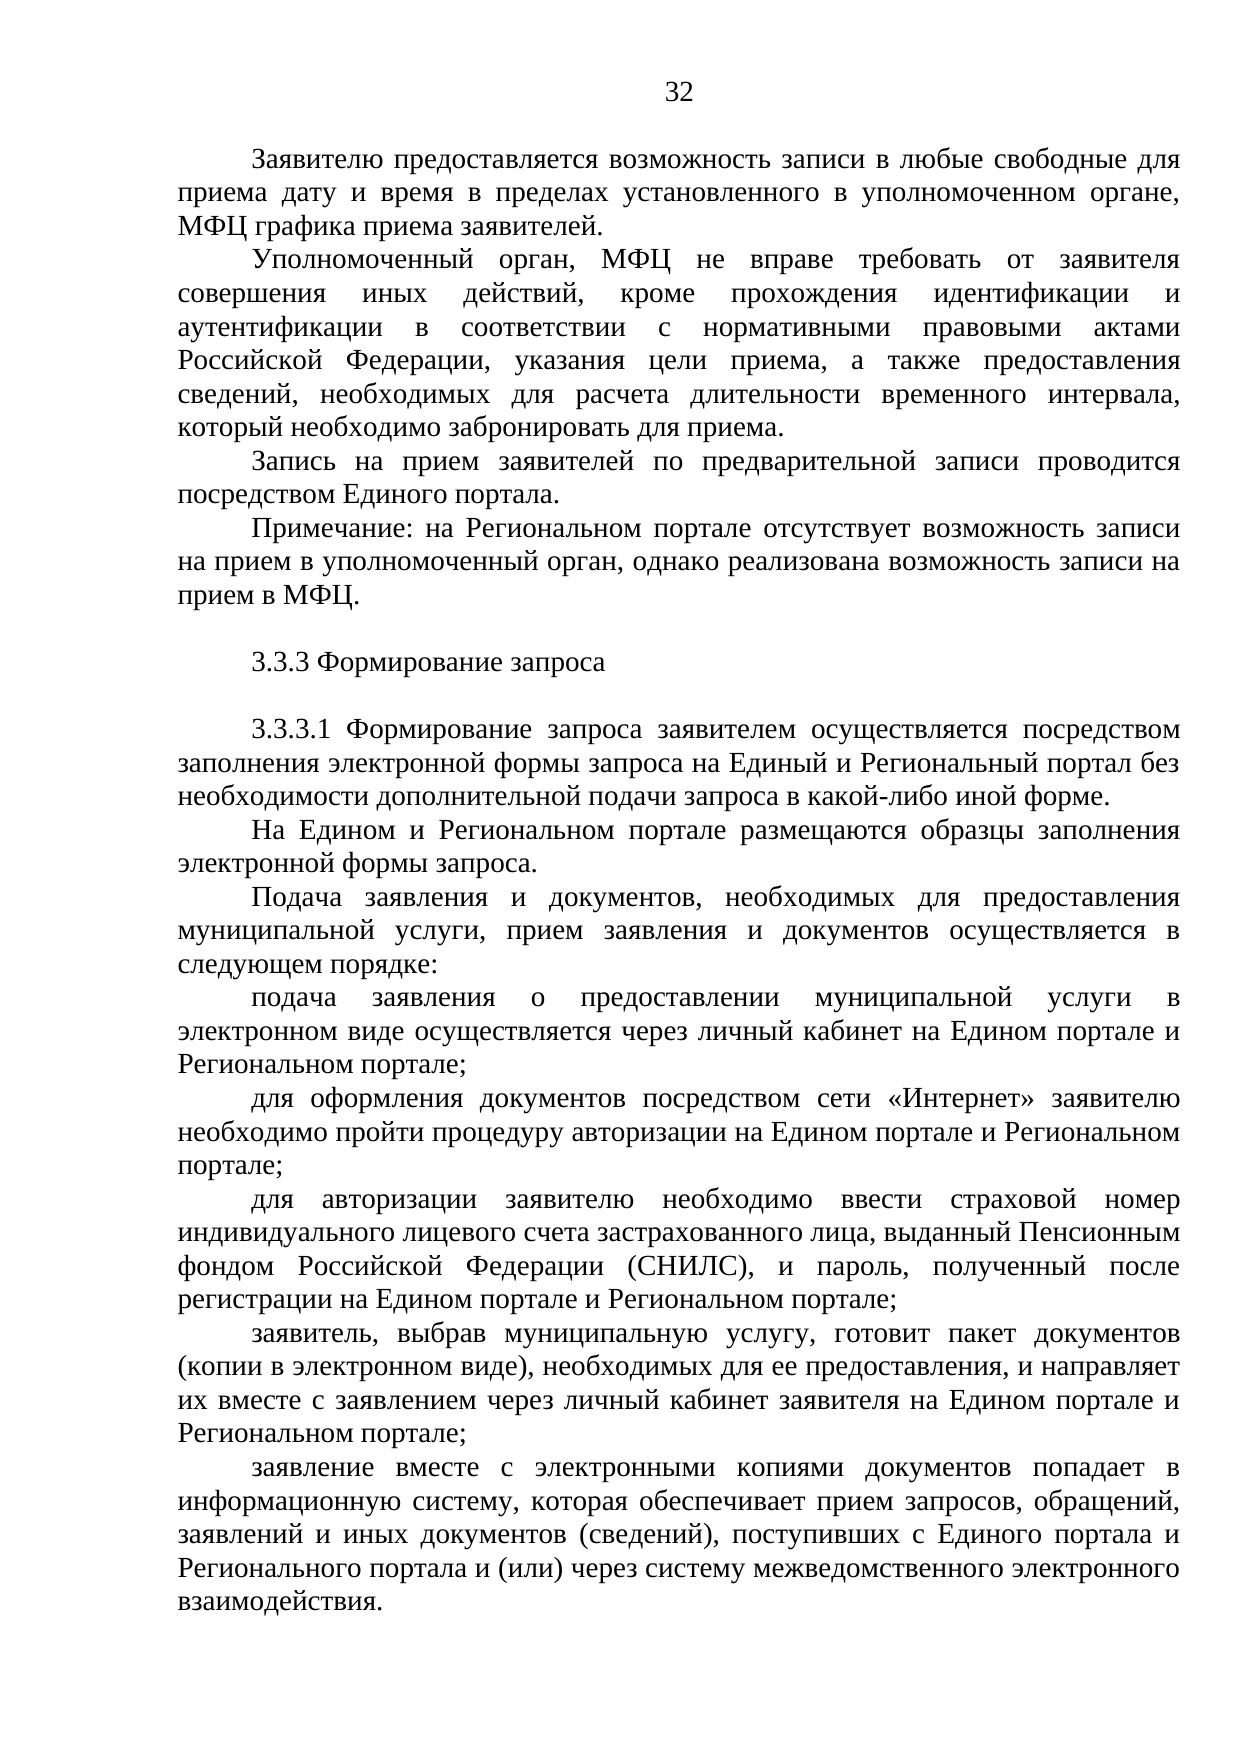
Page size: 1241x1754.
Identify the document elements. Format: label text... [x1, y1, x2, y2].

text 3.3.3.1 Формирование запроса заявителем осуществляется посредством заполнения электронной формы запроса на Единый и Региональный портал без необходимости дополнительной подачи запроса в какой-либо иной форме. [177, 711, 1181, 812]
text заявление вместе с электронными копиями документов попадает в информационную систему, которая обеспечивает прием запросов, обращений, заявлений и иных документов (сведений), поступивших с Единого портала и Регионального портала и (или) через систему межведомственного электронного взаимодействия. [177, 1449, 1181, 1617]
text Заявителю предоставляется возможность записи в любые свободные для приема дату и время в пределах установленного в уполномоченном органе, МФЦ графика приема заявителей. [177, 141, 1181, 242]
text Запись на прием заявителей по предварительной записи проводится посредством Единого портала. [177, 443, 1181, 510]
text для оформления документов посредством сети «Интернет» заявителю необходимо пройти процедуру авторизации на Едином портале и Региональном портале; [177, 1080, 1181, 1181]
text Подача заявления и документов, необходимых для предоставления муниципальной услуги, прием заявления и документов осуществляется в следующем порядке: [177, 879, 1181, 979]
text подача заявления о предоставлении муниципальной услуги в электронном виде осуществляется через личный кабинет на Едином портале и Региональном портале; [177, 979, 1181, 1080]
text для авторизации заявителю необходимо ввести страховой номер индивидуального лицевого счета застрахованного лица, выданный Пенсионным фондом Российской Федерации (СНИЛС), и пароль, полученный после регистрации на Едином портале и Региональном портале; [177, 1181, 1181, 1315]
text На Едином и Региональном портале размещаются образцы заполнения электронной формы запроса. [177, 812, 1181, 879]
text Уполномоченный орган, МФЦ не вправе требовать от заявителя совершения иных действий, кроме прохождения идентификации и аутентификации в соответствии с нормативными правовыми актами Российской Федерации, указания цели приема, а также предоставления сведений, необходимых для расчета длительности временного интервала, который необходимо забронировать для приема. [177, 242, 1181, 443]
text заявитель, выбрав муниципальную услугу, готовит пакет документов (копии в электронном виде), необходимых для ее предоставления, и направляет их вместе с заявлением через личный кабинет заявителя на Едином портале и Региональном портале; [177, 1315, 1181, 1449]
text 3.3.3 Формирование запроса [177, 644, 1181, 678]
